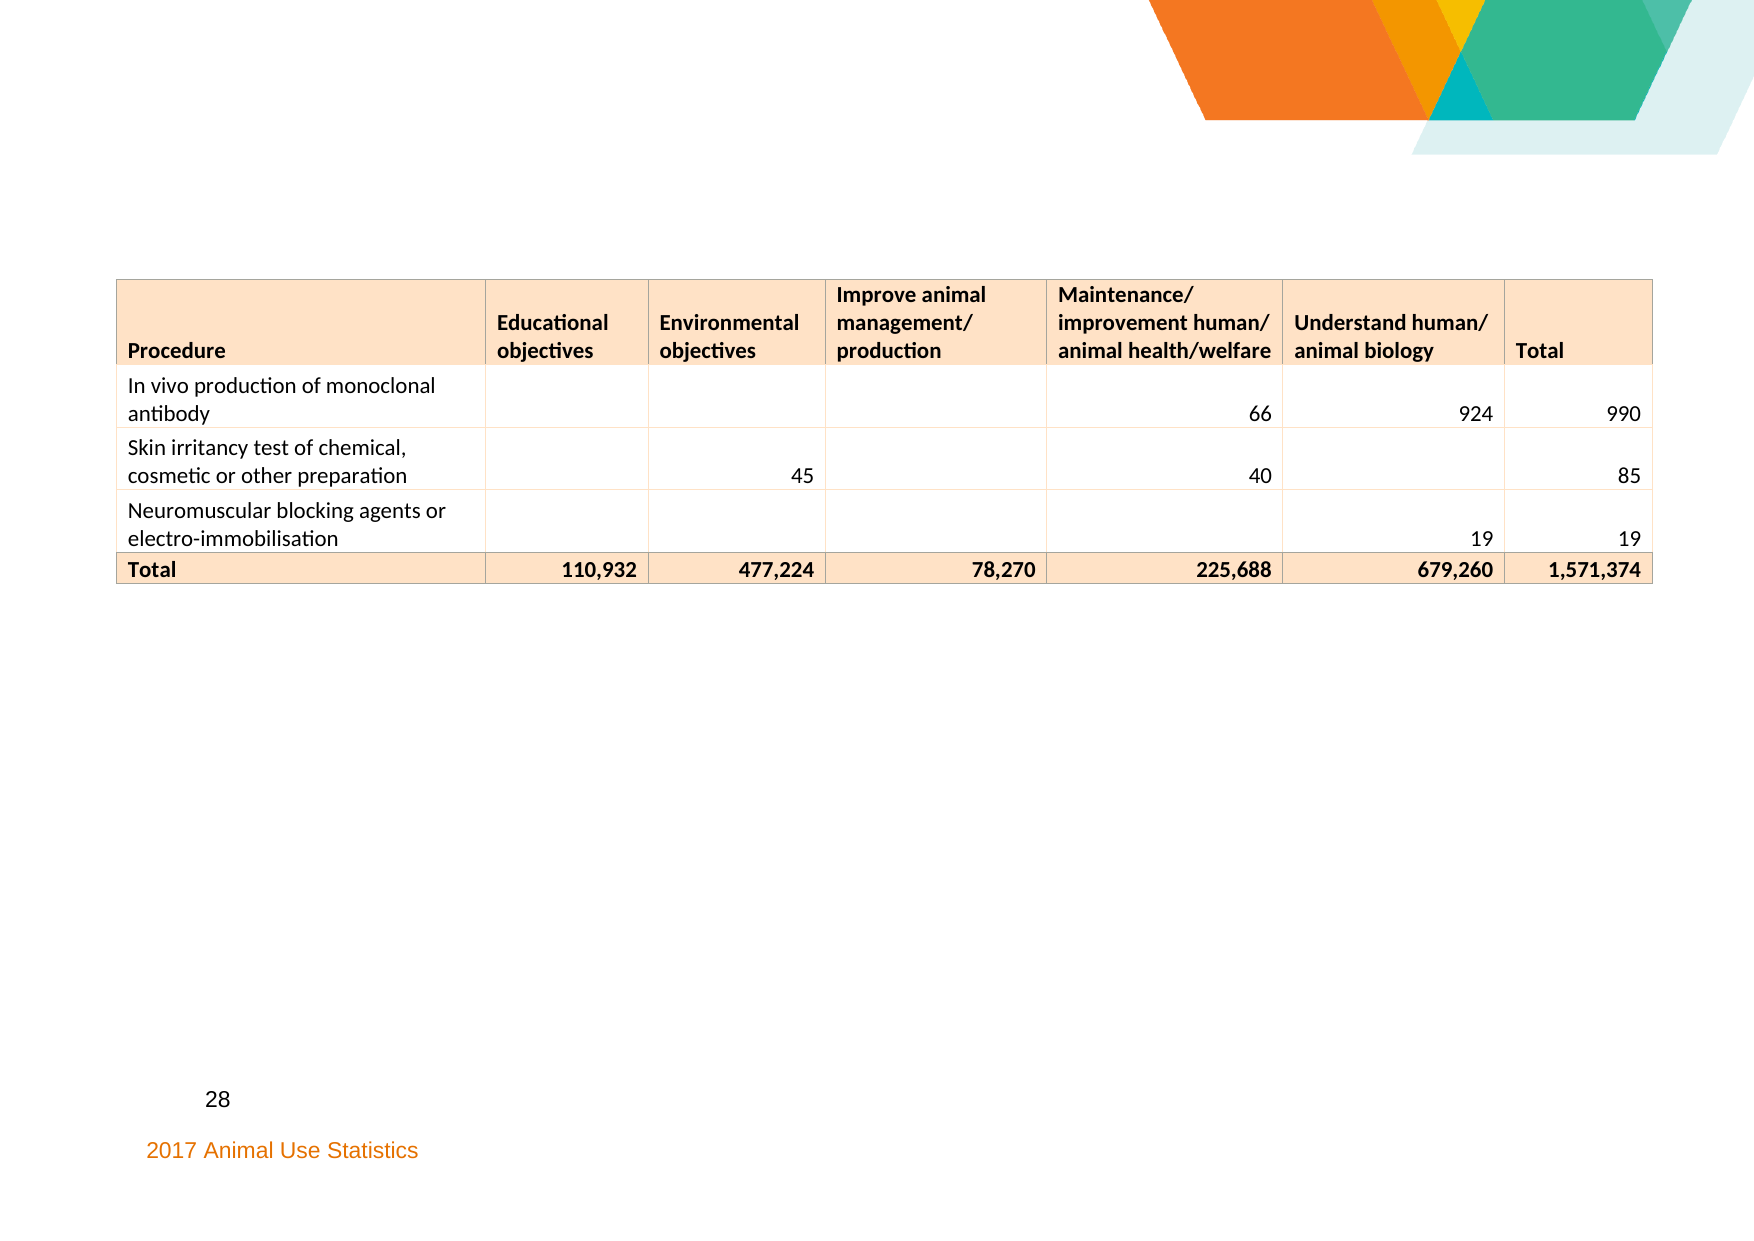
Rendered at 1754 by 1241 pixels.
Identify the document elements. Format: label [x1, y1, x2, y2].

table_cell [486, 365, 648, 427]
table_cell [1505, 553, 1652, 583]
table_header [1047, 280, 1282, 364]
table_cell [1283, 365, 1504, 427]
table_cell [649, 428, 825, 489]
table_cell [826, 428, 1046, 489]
picture [507, 0, 1754, 1241]
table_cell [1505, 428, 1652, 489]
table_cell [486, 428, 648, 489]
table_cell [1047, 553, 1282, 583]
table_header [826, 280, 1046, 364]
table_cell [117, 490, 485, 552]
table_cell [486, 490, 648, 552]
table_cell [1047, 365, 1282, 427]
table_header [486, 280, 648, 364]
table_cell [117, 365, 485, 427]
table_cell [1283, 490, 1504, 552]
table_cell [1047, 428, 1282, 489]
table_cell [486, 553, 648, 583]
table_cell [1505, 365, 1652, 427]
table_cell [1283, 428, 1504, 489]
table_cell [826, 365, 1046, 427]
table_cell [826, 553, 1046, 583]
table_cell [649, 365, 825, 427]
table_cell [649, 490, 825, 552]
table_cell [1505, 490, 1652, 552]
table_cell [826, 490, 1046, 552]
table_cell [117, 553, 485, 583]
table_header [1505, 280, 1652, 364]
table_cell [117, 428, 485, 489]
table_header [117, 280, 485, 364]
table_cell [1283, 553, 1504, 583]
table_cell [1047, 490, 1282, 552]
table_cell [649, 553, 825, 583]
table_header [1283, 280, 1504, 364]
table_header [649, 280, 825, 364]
